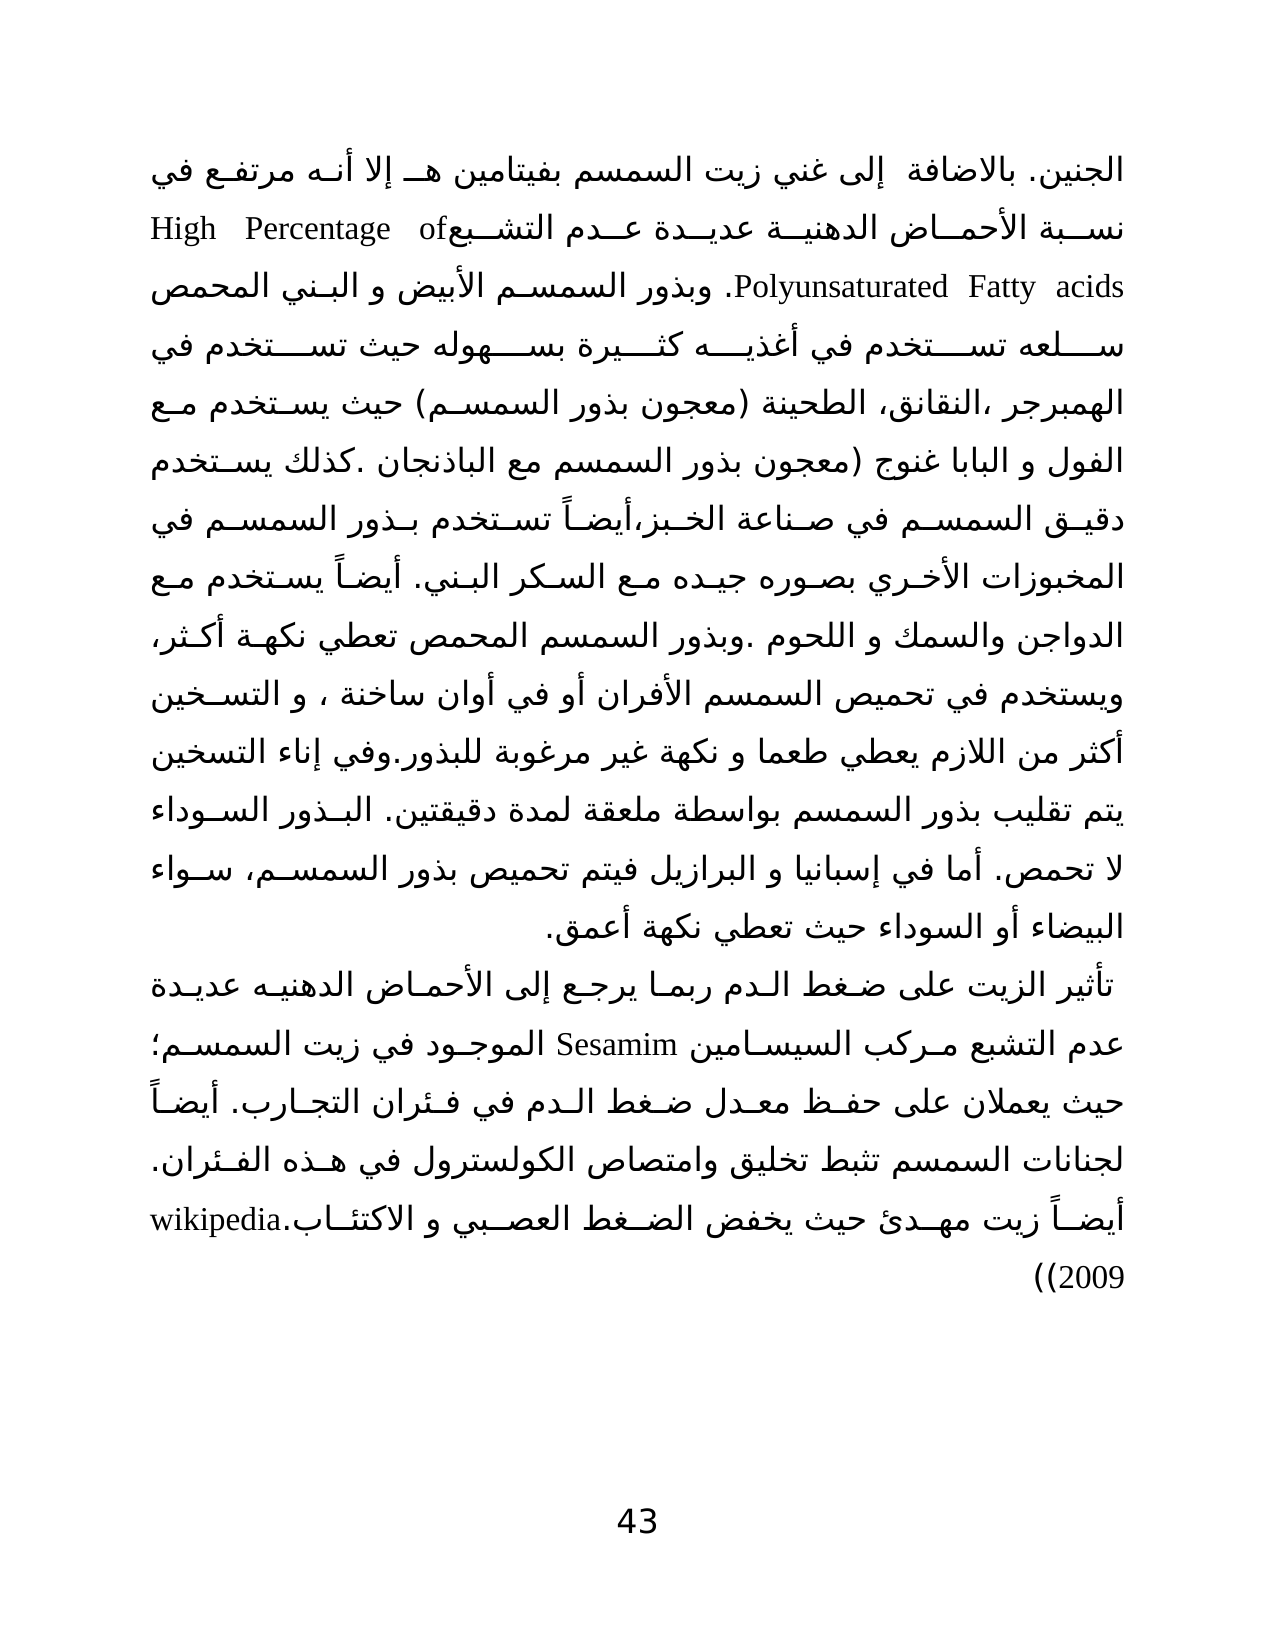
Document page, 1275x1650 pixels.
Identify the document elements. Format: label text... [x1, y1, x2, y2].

text تأثير الزيت على ضغط الدم ربما يرجع إلى الأحماض الدهنيه عديدة عدم التشبع مركب السيسامين Sesamim الموجود في زيت السمسم؛ حيث يعملان على حفظ معدل ضغط الدم في فئران التجارب. أيضاً لجنانات السمسم تثبط تخليق وامتصاص الكولسترول في هذه الفئران. أيضاً زيت مهدئ حيث يخفض الضغط العصبي و الاكتئاب.wikipedia 2009)) [150, 966, 1125, 1296]
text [150, 150, 1125, 946]
